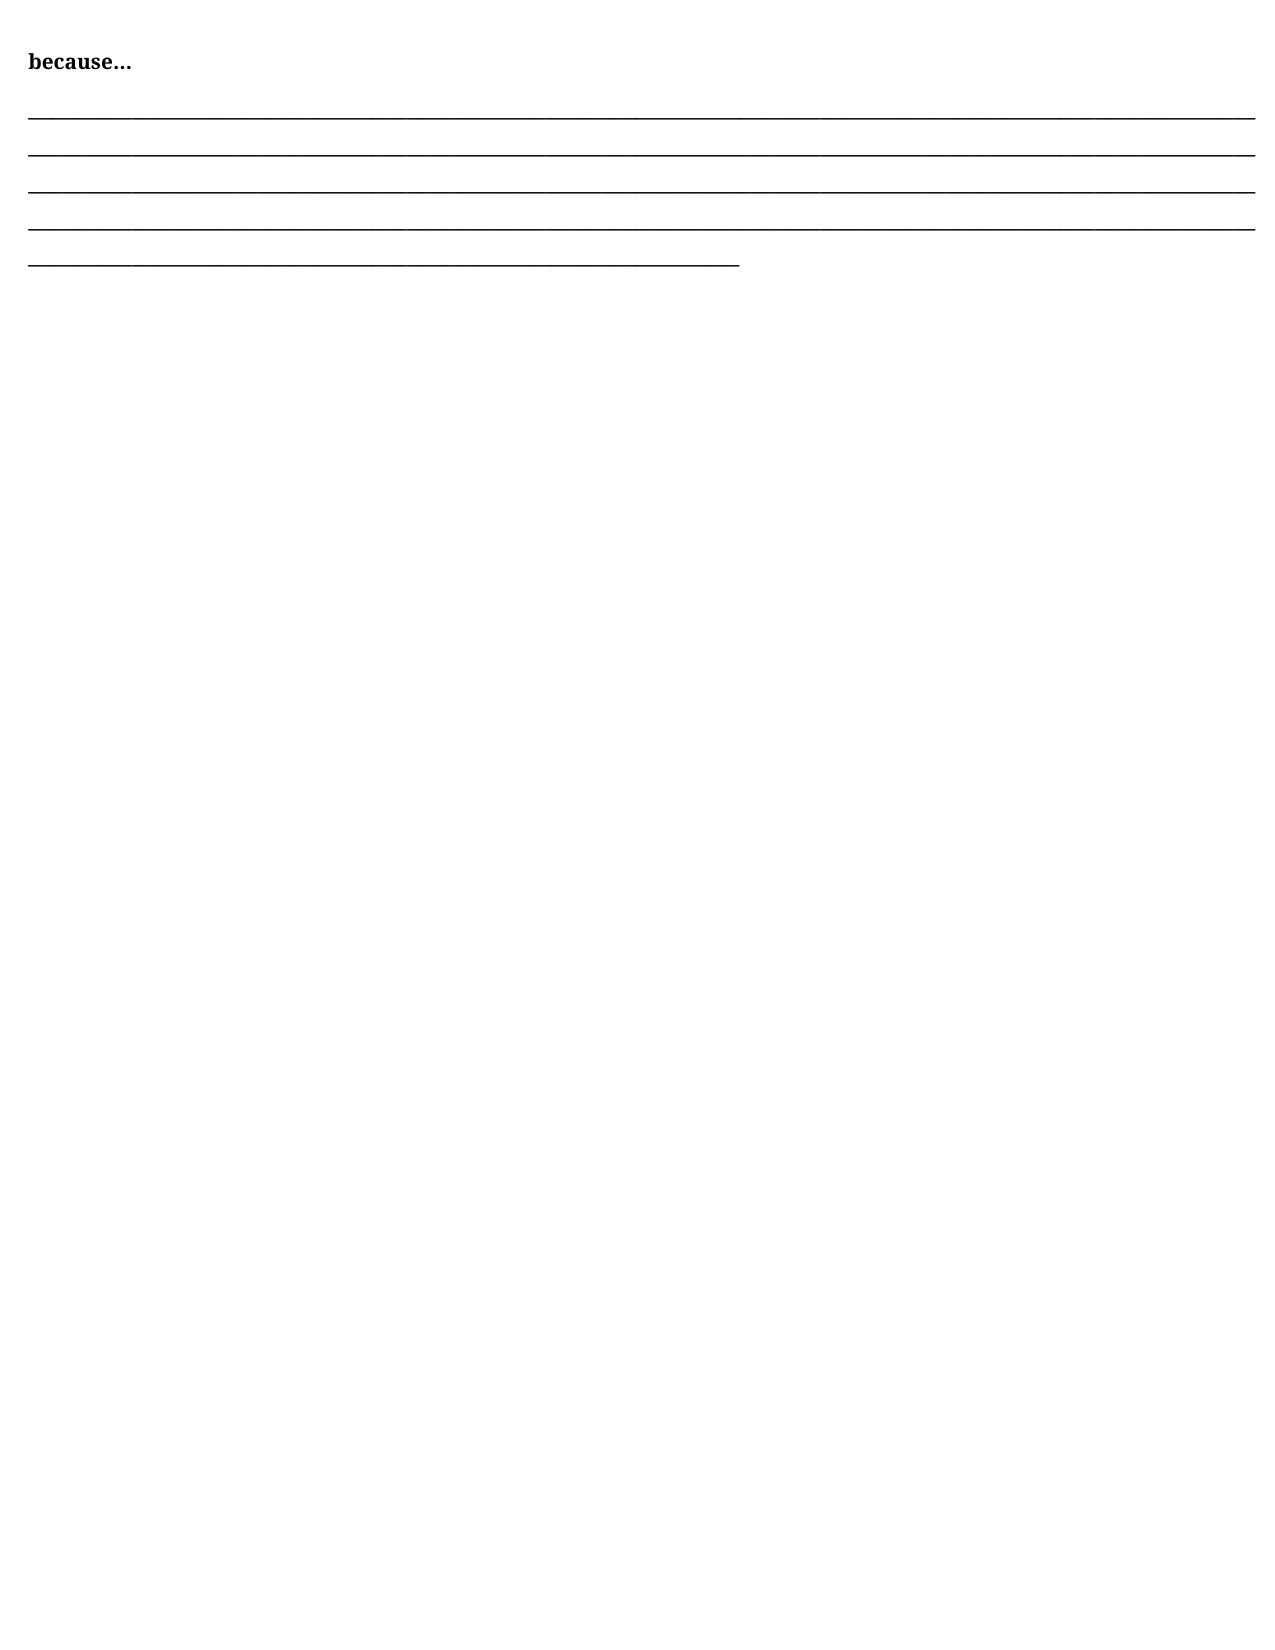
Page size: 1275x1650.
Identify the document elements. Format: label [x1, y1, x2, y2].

text [28, 47, 1256, 271]
